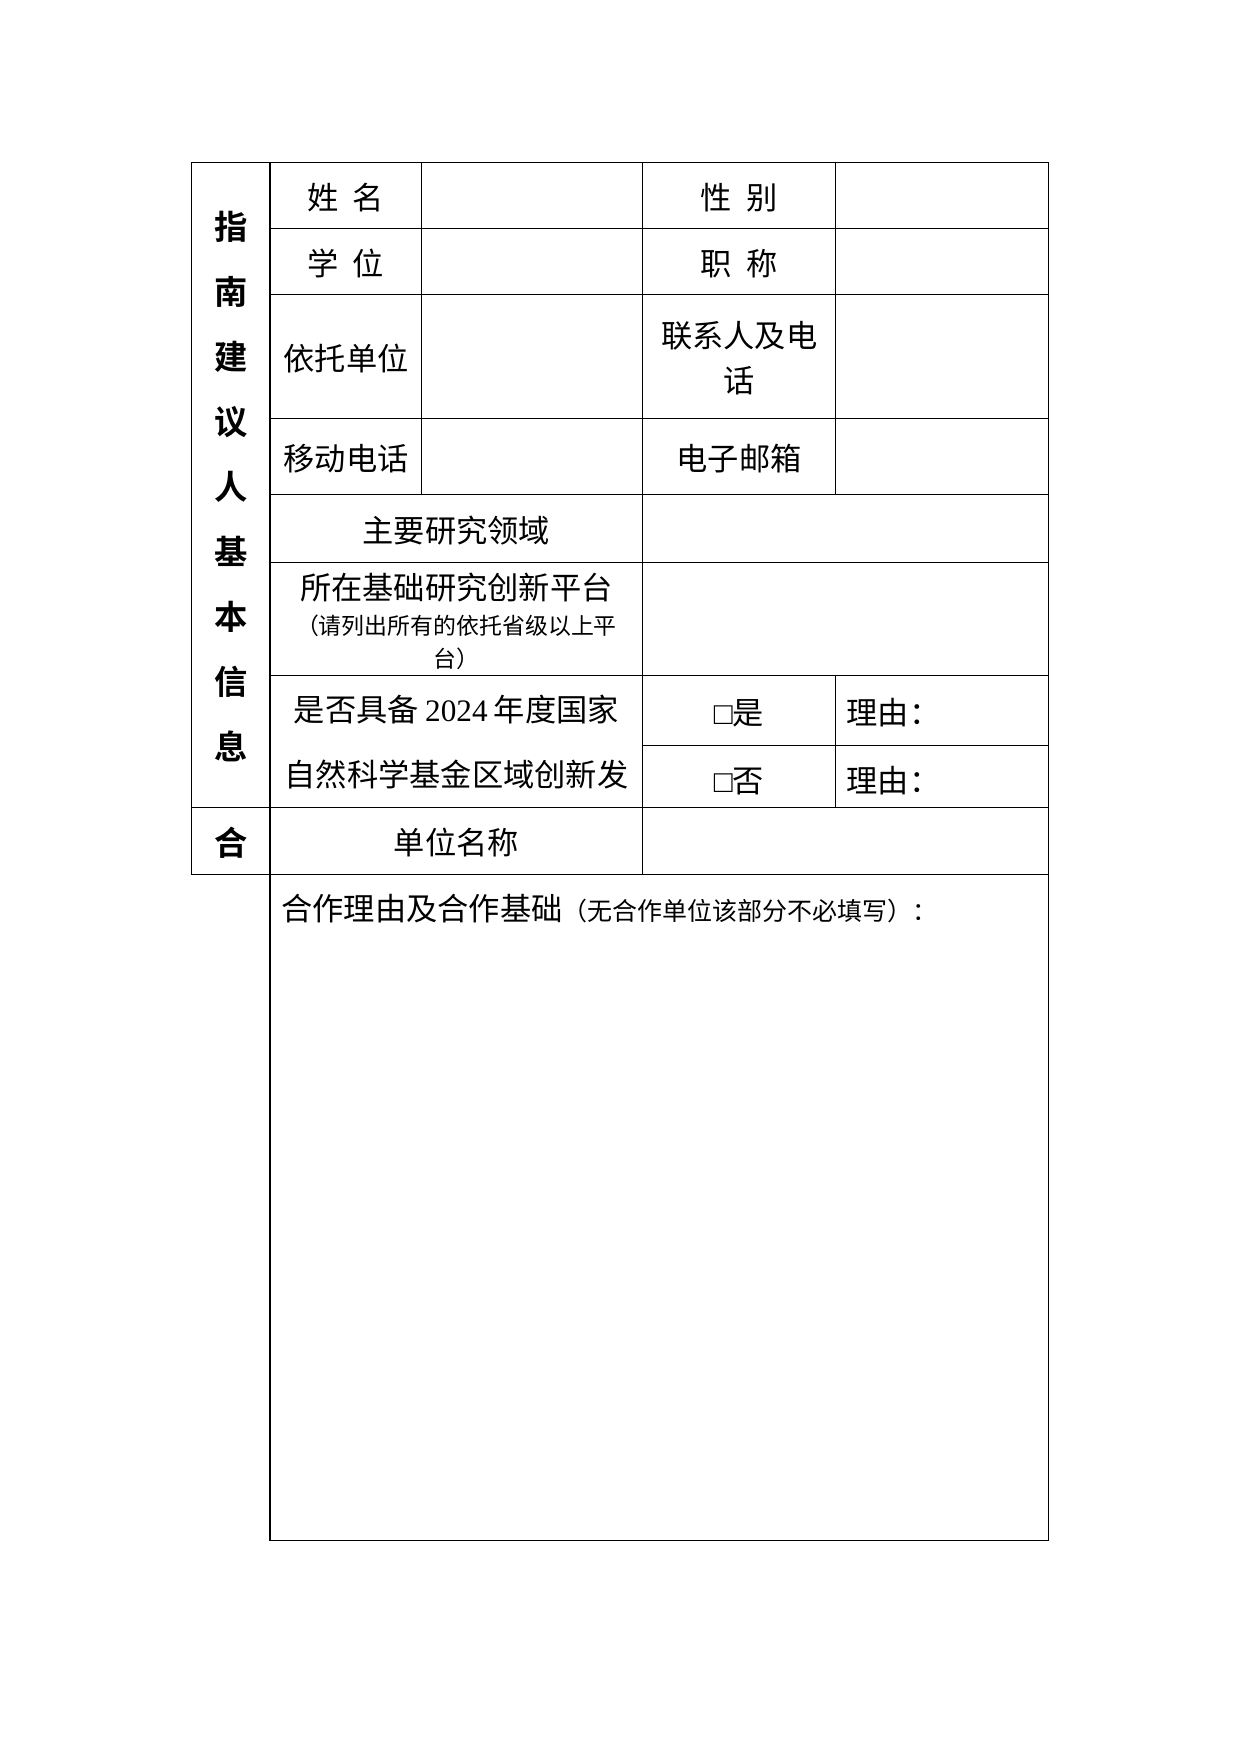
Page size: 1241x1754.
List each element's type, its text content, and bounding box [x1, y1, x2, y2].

table_cell 合作理由及合作基础（无合作单位该部分不必填写）： [271, 875, 1048, 1540]
table_cell 指南建议人基本信息 [192, 163, 269, 807]
table_cell 电子邮箱 [643, 419, 835, 494]
table_cell 理由： [836, 746, 1048, 807]
table_cell 联系人及电话 [643, 295, 835, 418]
table_cell 是否具备2024年度国家自然科学基金区域创新发展联合基金项目申报资格 [271, 676, 642, 807]
table_cell [836, 419, 1048, 494]
table_cell [422, 229, 642, 294]
table_cell 学 位 [271, 229, 421, 294]
table_cell [422, 419, 642, 494]
table_cell 依托单位 [271, 295, 421, 418]
table_cell 移动电话 [271, 419, 421, 494]
table_cell 单位名称 [271, 808, 642, 873]
table_cell 主要研究领域 [271, 495, 642, 562]
table_cell 性 别 [643, 163, 835, 228]
table_cell [643, 563, 1048, 674]
table_cell [422, 295, 642, 418]
table_cell [836, 295, 1048, 418]
table_cell 理由： [836, 676, 1048, 745]
table_cell [643, 808, 1048, 873]
table_cell [836, 163, 1048, 228]
table_cell [422, 163, 642, 228]
table_cell □否 [643, 746, 835, 807]
table_cell 所在基础研究创新平台 （请列出所有的依托省级以上平台） [271, 563, 642, 674]
table_cell [836, 229, 1048, 294]
table_cell □是 [643, 676, 835, 745]
table_cell 姓 名 [271, 163, 421, 228]
table_cell [643, 495, 1048, 562]
table_cell 合作单位信息 [192, 808, 269, 873]
table_cell 职 称 [643, 229, 835, 294]
